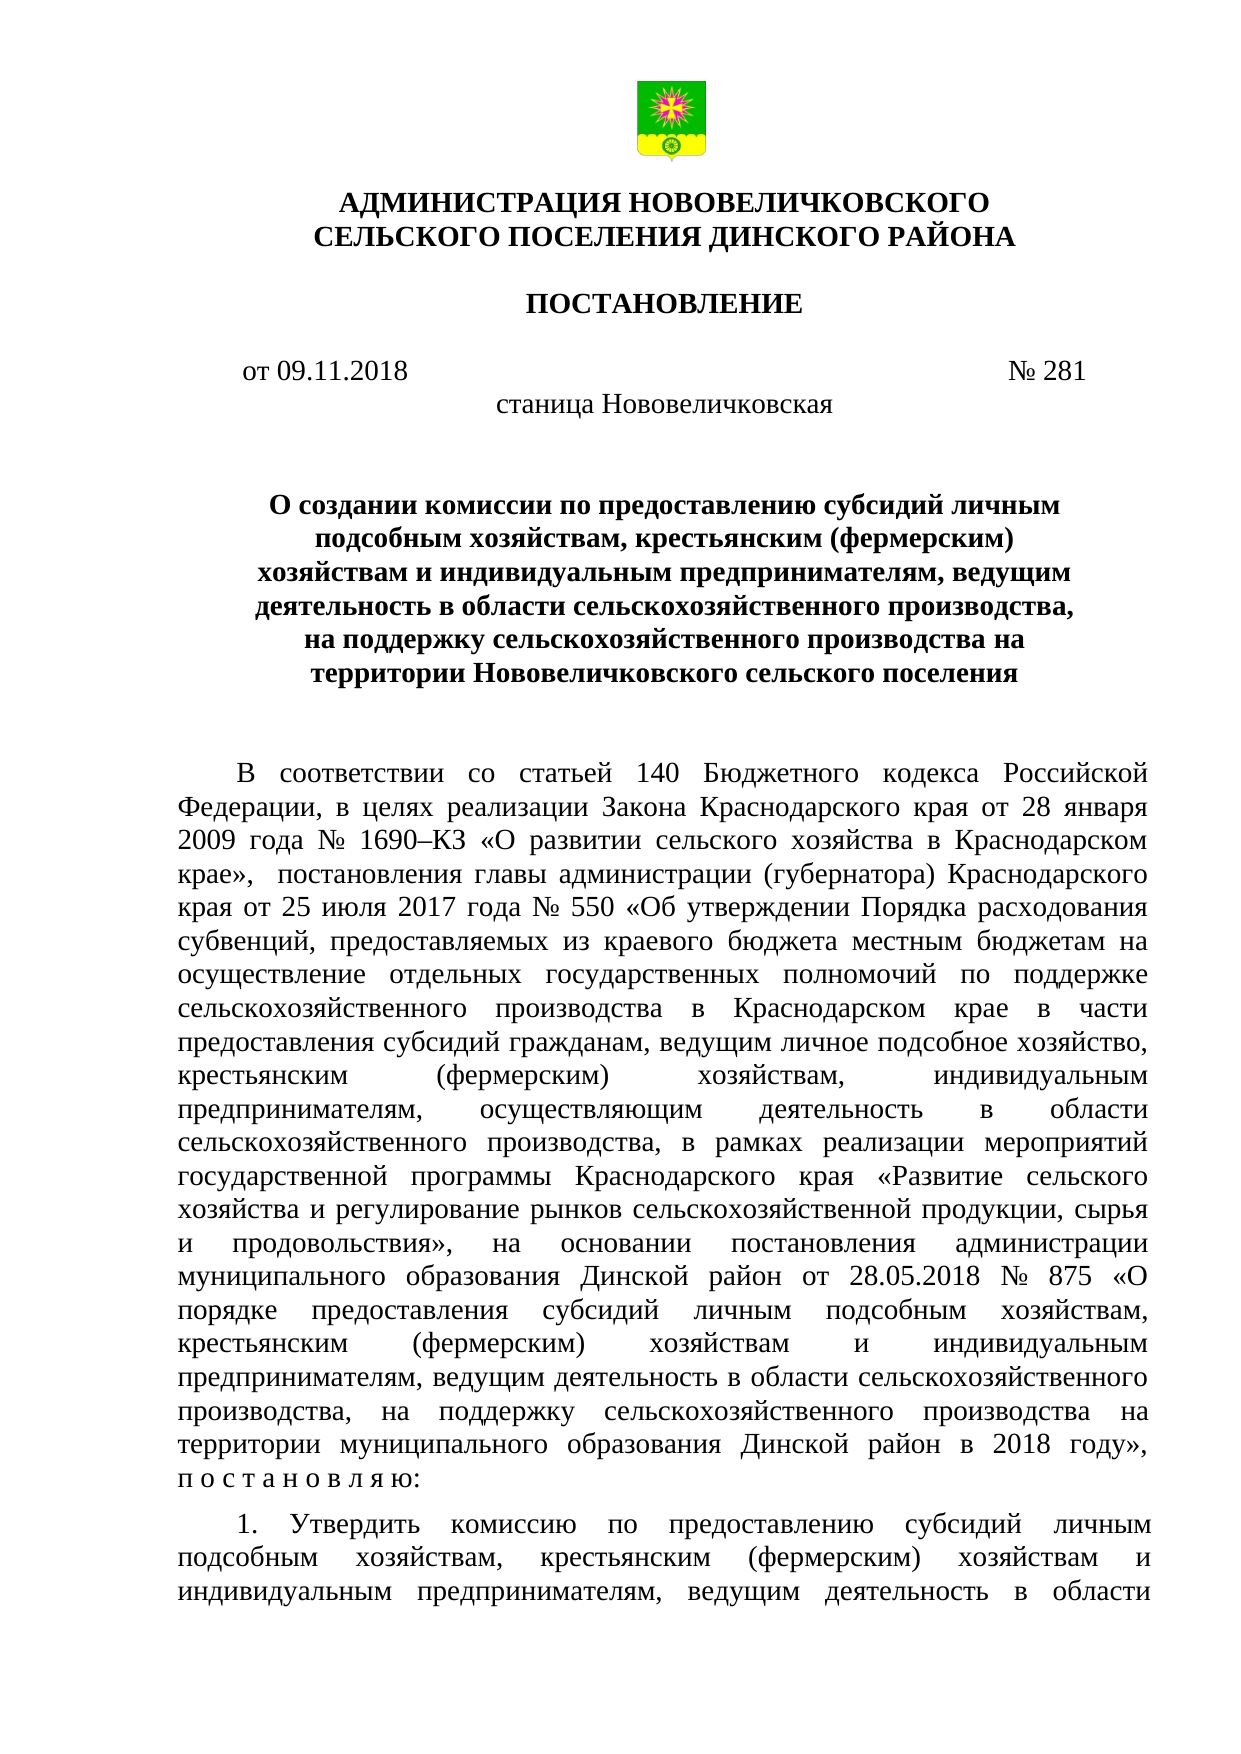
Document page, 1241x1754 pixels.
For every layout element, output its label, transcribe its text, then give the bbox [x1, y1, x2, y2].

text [177, 1506, 1152, 1606]
text АДМИНИСТРАЦИЯ Нововеличковского [177, 185, 1152, 219]
picture [637, 81, 706, 162]
text ПОСТАНОВЛЕНИЕ [177, 286, 1152, 319]
text В соответствии со статьей 140 Бюджетного кодекса Российской Федерации, в целях реализации Закона Краснодарского края от 28 января 2009 года № 1690–КЗ «О развитии сельского хозяйства в Краснодарском крае», постановления главы администрации (губернатора) Краснодарского края от 25 июля 2017 года № 550 «Об утверждении Порядка расходования субвенций, предоставляемых из краевого бюджета местным бюджетам на осуществление отдельных государственных полномочий по поддержке сельскохозяйственного производства в Краснодарском крае в части предоставления субсидий гражданам, ведущим личное подсобное хозяйство, крестьянским (фермерским) хозяйствам, индивидуальным предпринимателям, осуществляющим деятельность в области сельскохозяйственного производства, в рамках реализации мероприятий государственной программы Краснодарского края «Развитие сельского хозяйства и регулирование рынков сельскохозяйственной продукции, сырья и продовольствия», на основании постановления администрации муниципального образования Динской район от 28.05.2018 № 875 «О порядке предоставления субсидий личным подсобным хозяйствам, крестьянским (фермерским) хозяйствам и индивидуальным предпринимателям, ведущим деятельность в области сельскохозяйственного производства, на поддержку сельскохозяйственного производства на территории муниципального образования Динской район в 2018 году», п о с т а н о в л я ю: [177, 755, 1149, 1493]
text от 09.11.2018 № 281 [177, 353, 1152, 386]
text О создании комиссии по предоставлению субсидий личным подсобным хозяйствам, крестьянским (фермерским) хозяйствам и индивидуальным предпринимателям, ведущим деятельность в области сельскохозяйственного производства, на поддержку сельскохозяйственного производства на территории Нововеличковского сельского поселения [236, 487, 1092, 688]
text станица Нововеличковская [177, 386, 1152, 420]
text сельского поселения ДИНСКОГО райОНА [177, 219, 1152, 252]
